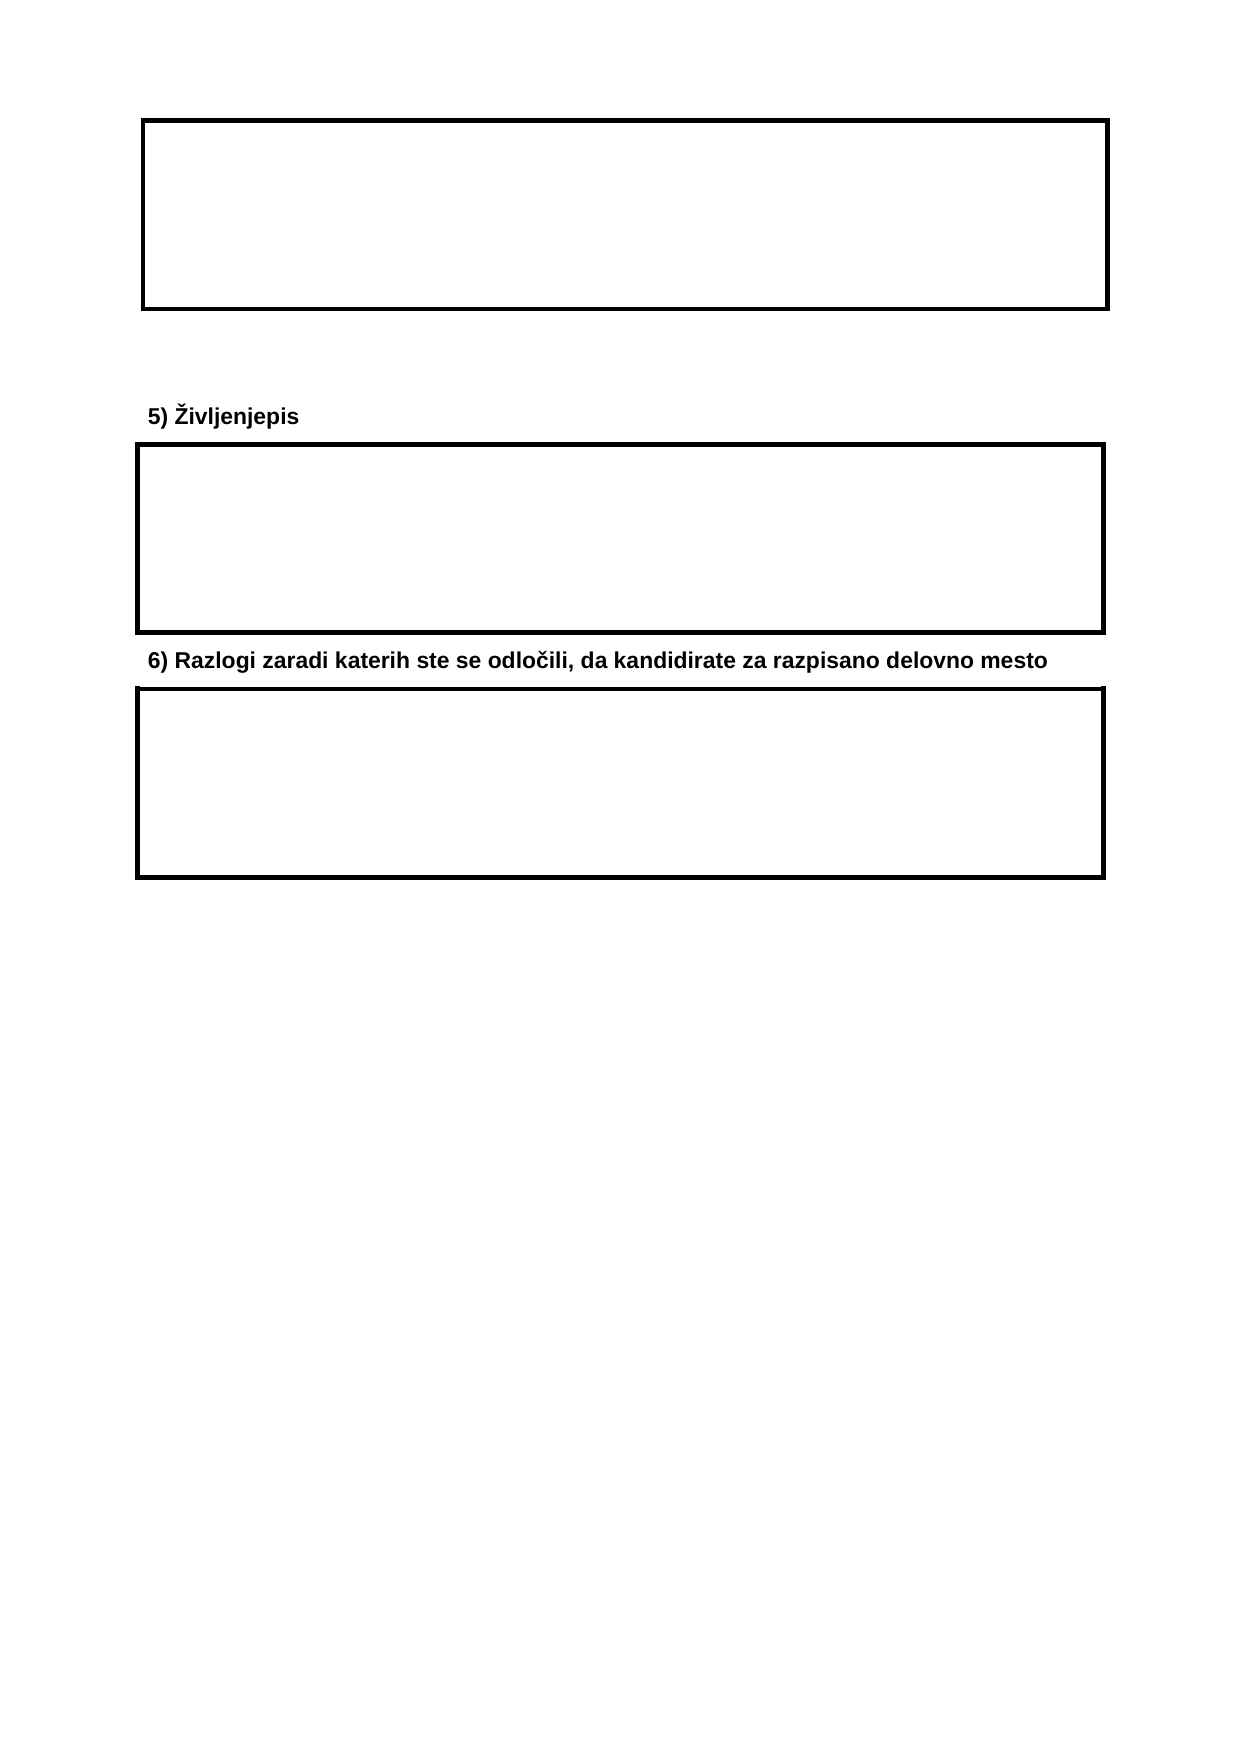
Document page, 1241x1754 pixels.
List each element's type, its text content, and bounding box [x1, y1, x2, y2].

text 5) Življenjepis [148, 403, 1078, 429]
text 6) Razlogi zaradi katerih ste se odločili, da kandidirate za razpisano delovno mesto [148, 647, 1078, 674]
